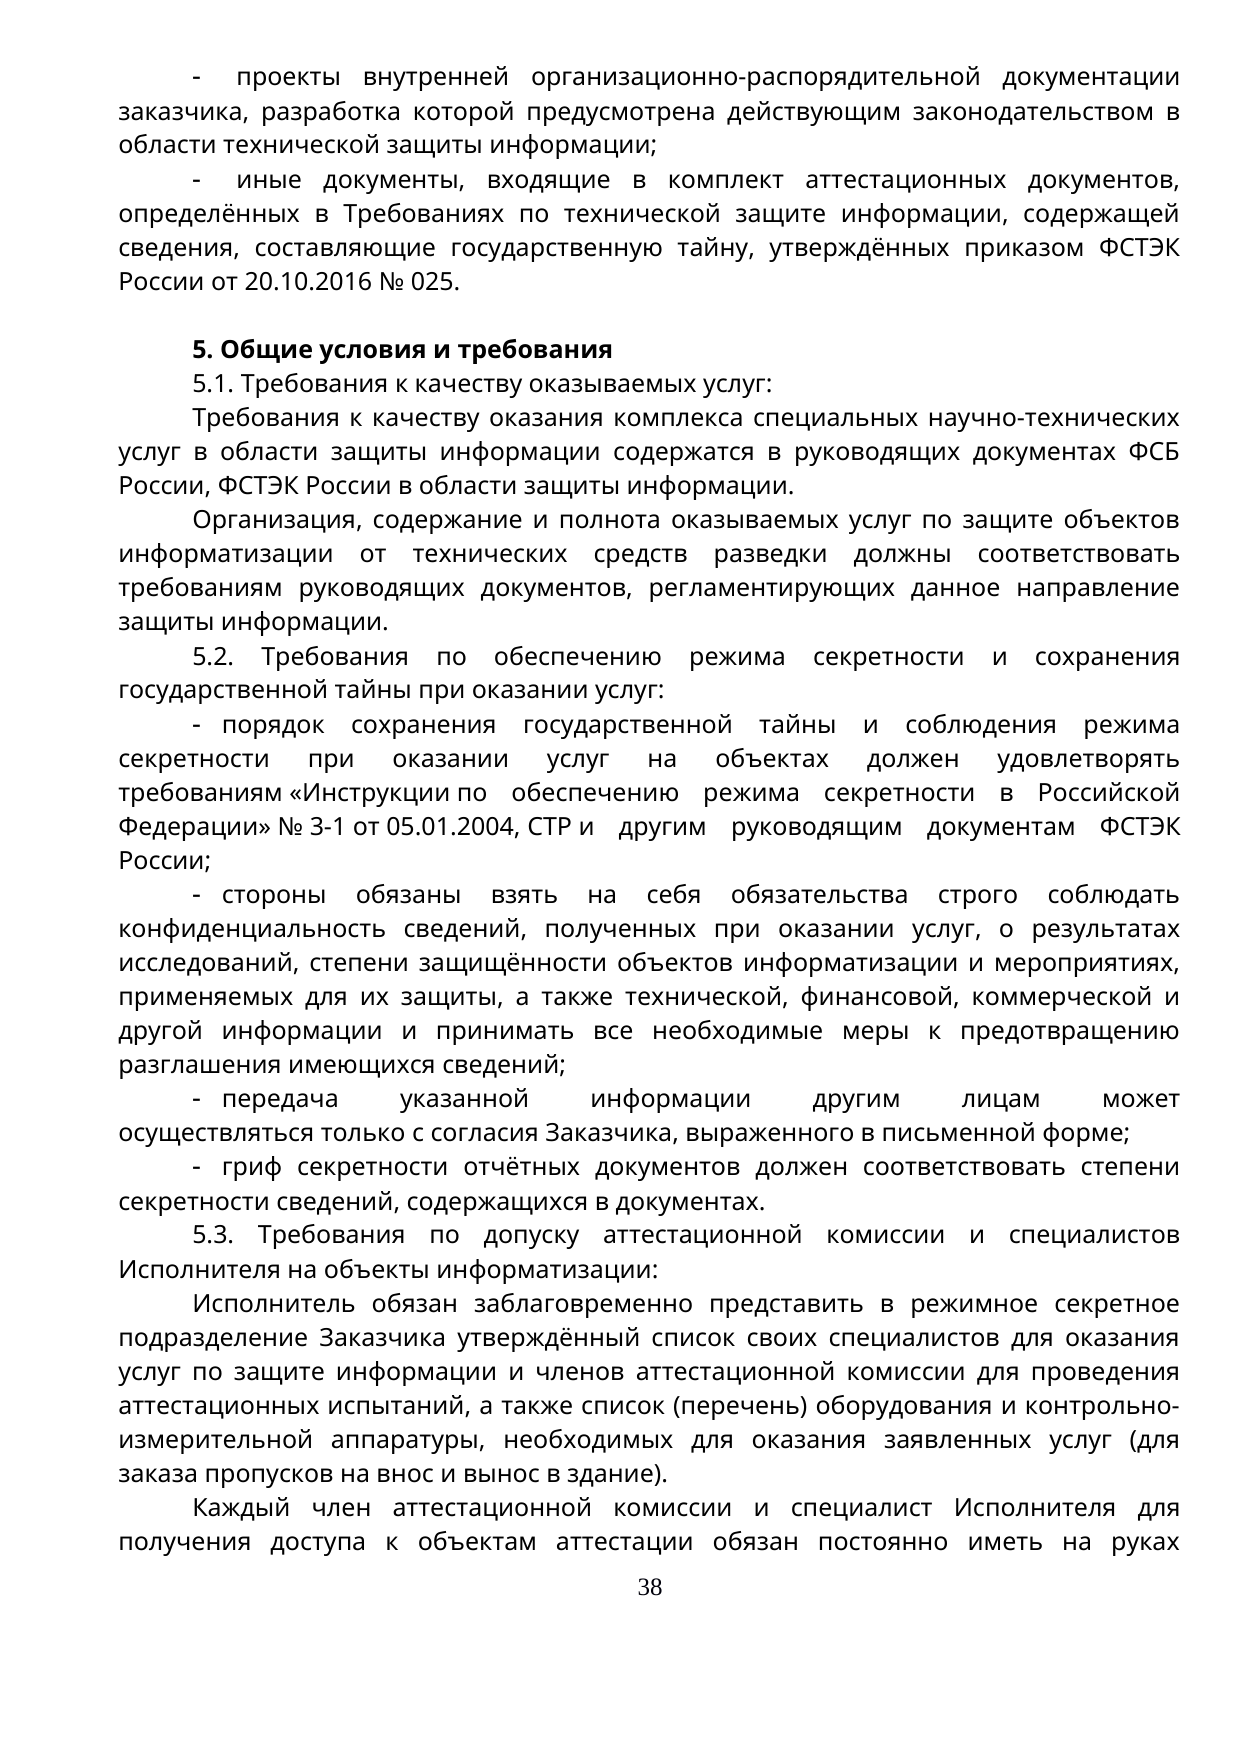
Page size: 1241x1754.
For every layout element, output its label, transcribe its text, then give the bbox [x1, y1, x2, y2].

text 5.3. Требования по допуску аттестационной комиссии и специалистов Исполнителя на объекты информатизации: [118, 1217, 1181, 1285]
list гриф секретности отчётных документов должен соответствовать степени секретности сведений, содержащихся в документах. [118, 1149, 1181, 1217]
text 5.2. Требования по обеспечению режима секретности и сохранения государственной тайны при оказании услуг: [118, 638, 1181, 706]
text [118, 1490, 1181, 1558]
text Организация, содержание и полнота оказываемых услуг по защите объектов информатизации от технических средств разведки должны соответствовать требованиям руководящих документов, регламентирующих данное направление защиты информации. [118, 502, 1181, 638]
list порядок сохранения государственной тайны и соблюдения режима секретности при оказании услуг на объектах должен удовлетворять требованиям «Инструкции по обеспечению режима секретности в Российской Федерации» № 3-1 от 05.01.2004, СТР и другим руководящим документам ФСТЭК России; [118, 706, 1181, 877]
text 5. Общие условия и требования [118, 332, 1181, 366]
text 5.1. Требования к качеству оказываемых услуг: [118, 366, 1181, 400]
list проекты внутренней организационно-распорядительной документации заказчика, разработка которой предусмотрена действующим законодательством в области технической защиты информации; [118, 59, 1181, 161]
list иные документы, входящие в комплект аттестационных документов, определённых в Требованиях по технической защите информации, содержащей сведения, составляющие государственную тайну, утверждённых приказом ФСТЭК России от 20.10.2016 № 025. [118, 161, 1181, 297]
list передача указанной информации другим лицам может осуществляться только с согласия Заказчика, выраженного в письменной форме; [118, 1081, 1181, 1149]
text Требования к качеству оказания комплекса специальных научно-технических услуг в области защиты информации содержатся в руководящих документах ФСБ России, ФСТЭК России в области защиты информации. [118, 400, 1181, 502]
list стороны обязаны взять на себя обязательства строго соблюдать конфиденциальность сведений, полученных при оказании услуг, о результатах исследований, степени защищённости объектов информатизации и мероприятиях, применяемых для их защиты, а также технической, финансовой, коммерческой и другой информации и принимать все необходимые меры к предотвращению разглашения имеющихся сведений; [118, 877, 1181, 1081]
text Исполнитель обязан заблаговременно представить в режимное секретное подразделение Заказчика утверждённый список своих специалистов для оказания услуг по защите информации и членов аттестационной комиссии для проведения аттестационных испытаний, а также список (перечень) оборудования и контрольно-измерительной аппаратуры, необходимых для оказания заявленных услуг (для заказа пропусков на внос и вынос в здание). [118, 1285, 1181, 1490]
